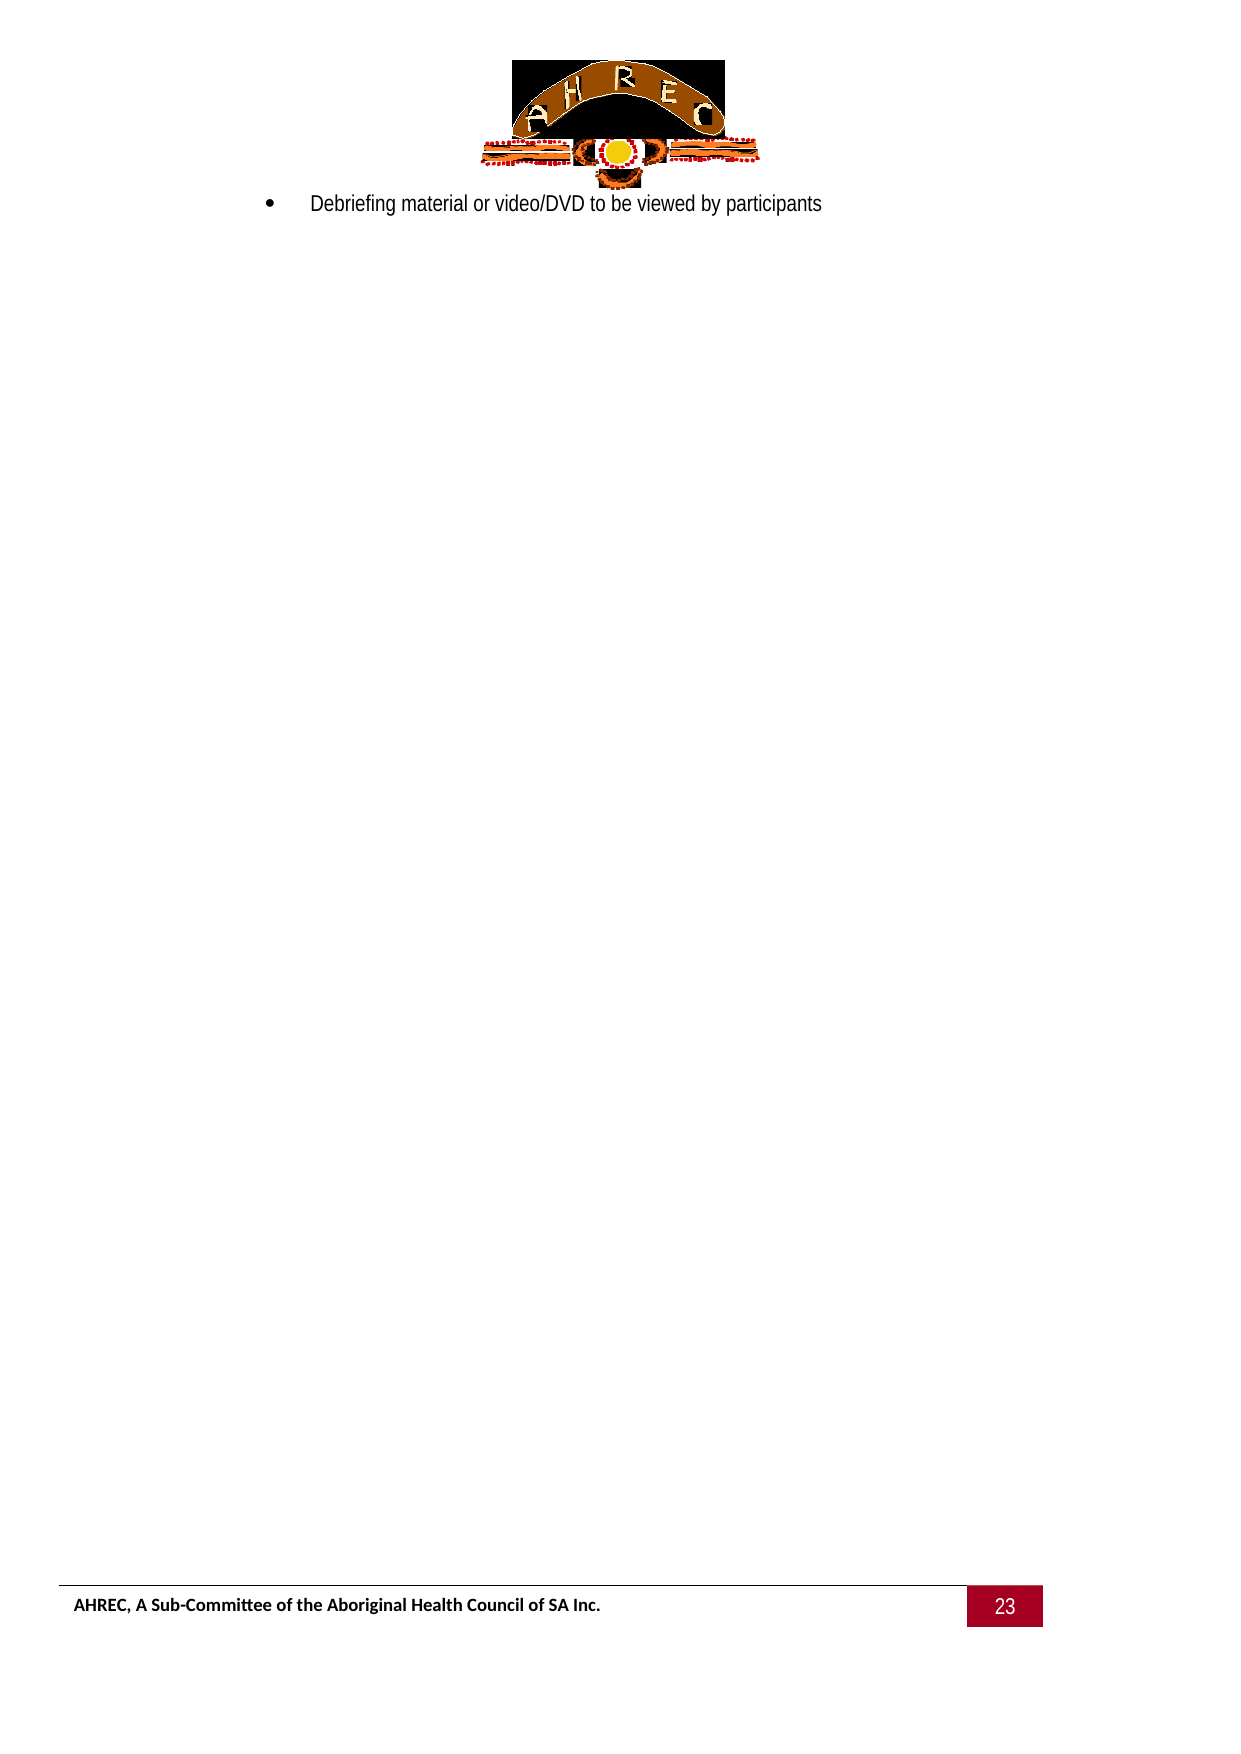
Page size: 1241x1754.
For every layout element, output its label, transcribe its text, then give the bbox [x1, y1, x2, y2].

list Debriefing material or video/DVD to be viewed by participants [266, 190, 1122, 217]
